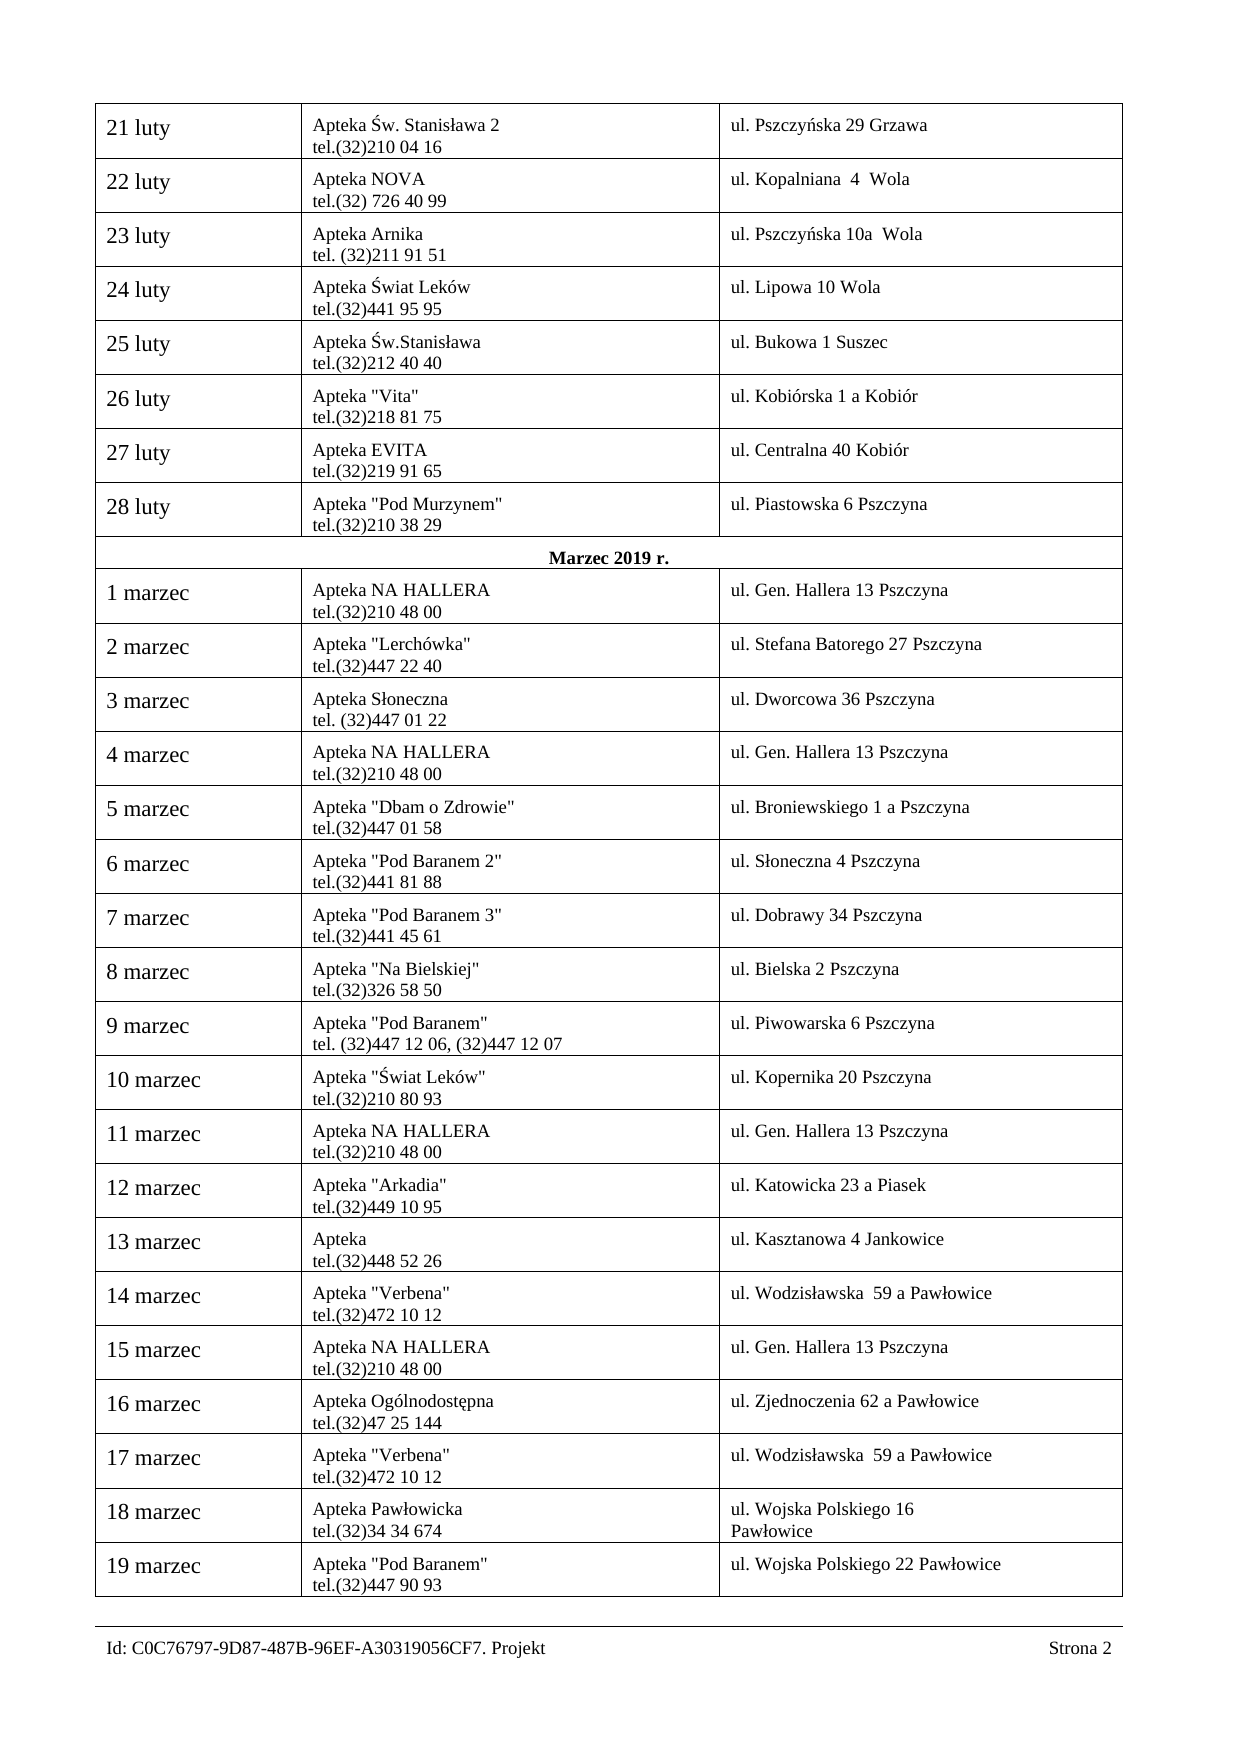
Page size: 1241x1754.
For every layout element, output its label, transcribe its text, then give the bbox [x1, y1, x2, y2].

table_cell ul. Broniewskiego 1 a Pszczyna [720, 786, 1122, 839]
table_cell ul. Wodzisławska 59 a Pawłowice [720, 1434, 1122, 1487]
table_cell 10 marzec [96, 1056, 301, 1109]
table_cell Apteka tel.(32)448 52 26 [302, 1218, 719, 1271]
table_cell 19 marzec [96, 1543, 301, 1596]
table_cell 23 luty [96, 213, 301, 266]
table_cell Apteka "Vita" tel.(32)218 81 75 [302, 375, 719, 428]
table_cell 4 marzec [96, 732, 301, 784]
table_cell 7 marzec [96, 894, 301, 947]
table_cell Apteka Arnika tel. (32)211 91 51 [302, 213, 719, 266]
table_cell ul. Kobiórska 1 a Kobiór [720, 375, 1122, 428]
table_cell Apteka Pawłowicka tel.(32)34 34 674 [302, 1489, 719, 1541]
table_cell ul. Bielska 2 Pszczyna [720, 948, 1122, 1001]
table_cell Apteka EVITA tel.(32)219 91 65 [302, 429, 719, 482]
table_cell ul. Wojska Polskiego 16 Pawłowice [720, 1489, 1122, 1541]
table_cell Apteka "Lerchówka" tel.(32)447 22 40 [302, 624, 719, 676]
table_cell ul. Wojska Polskiego 22 Pawłowice [720, 1543, 1122, 1596]
table_cell ul. Gen. Hallera 13 Pszczyna [720, 732, 1122, 784]
table_cell ul. Pszczyńska 29 Grzawa [720, 104, 1122, 157]
table_cell ul. Gen. Hallera 13 Pszczyna [720, 1326, 1122, 1379]
table_cell 22 luty [96, 159, 301, 211]
table_cell 15 marzec [96, 1326, 301, 1379]
table_cell 12 marzec [96, 1164, 301, 1217]
table_cell ul. Gen. Hallera 13 Pszczyna [720, 1110, 1122, 1163]
table_cell 8 marzec [96, 948, 301, 1001]
table_cell Apteka NOVA tel.(32) 726 40 99 [302, 159, 719, 211]
table_cell ul. Centralna 40 Kobiór [720, 429, 1122, 482]
table_cell Apteka "Pod Baranem" tel.(32)447 90 93 [302, 1543, 719, 1596]
table_cell ul. Gen. Hallera 13 Pszczyna [720, 569, 1122, 622]
table_cell Apteka "Pod Baranem" tel. (32)447 12 06, (32)447 12 07 [302, 1002, 719, 1055]
table_cell Apteka "Verbena" tel.(32)472 10 12 [302, 1434, 719, 1487]
table_cell 2 marzec [96, 624, 301, 676]
table_cell Apteka NA HALLERA tel.(32)210 48 00 [302, 1110, 719, 1163]
table_cell ul. Pszczyńska 10a Wola [720, 213, 1122, 266]
table_cell 21 luty [96, 104, 301, 157]
table_cell ul. Bukowa 1 Suszec [720, 321, 1122, 374]
table_cell Apteka "Dbam o Zdrowie" tel.(32)447 01 58 [302, 786, 719, 839]
table_cell 3 marzec [96, 678, 301, 731]
table_cell ul. Stefana Batorego 27 Pszczyna [720, 624, 1122, 676]
table_cell Apteka NA HALLERA tel.(32)210 48 00 [302, 1326, 719, 1379]
table_cell ul. Kopernika 20 Pszczyna [720, 1056, 1122, 1109]
table_cell Apteka Św.Stanisława tel.(32)212 40 40 [302, 321, 719, 374]
table_cell ul. Dworcowa 36 Pszczyna [720, 678, 1122, 731]
table_cell ul. Słoneczna 4 Pszczyna [720, 840, 1122, 893]
table_cell Apteka "Na Bielskiej" tel.(32)326 58 50 [302, 948, 719, 1001]
table_cell 18 marzec [96, 1489, 301, 1541]
table_cell Apteka "Pod Baranem 2" tel.(32)441 81 88 [302, 840, 719, 893]
table_cell ul. Kopalniana 4 Wola [720, 159, 1122, 211]
table_cell Apteka Słoneczna tel. (32)447 01 22 [302, 678, 719, 731]
table_cell Apteka "Pod Baranem 3" tel.(32)441 45 61 [302, 894, 719, 947]
table_cell 6 marzec [96, 840, 301, 893]
table_cell ul. Wodzisławska 59 a Pawłowice [720, 1272, 1122, 1325]
table_cell ul. Piwowarska 6 Pszczyna [720, 1002, 1122, 1055]
table_cell ul. Piastowska 6 Pszczyna [720, 483, 1122, 536]
table_cell Apteka NA HALLERA tel.(32)210 48 00 [302, 569, 719, 622]
table_cell 28 luty [96, 483, 301, 536]
table_cell 13 marzec [96, 1218, 301, 1271]
table_cell 27 luty [96, 429, 301, 482]
table_cell 9 marzec [96, 1002, 301, 1055]
table_cell Apteka NA HALLERA tel.(32)210 48 00 [302, 732, 719, 784]
table_cell 16 marzec [96, 1380, 301, 1433]
table_cell Apteka "Pod Murzynem" tel.(32)210 38 29 [302, 483, 719, 536]
table_cell Apteka "Verbena" tel.(32)472 10 12 [302, 1272, 719, 1325]
table_cell 11 marzec [96, 1110, 301, 1163]
table_cell 26 luty [96, 375, 301, 428]
table_cell Apteka Ogólnodostępna tel.(32)47 25 144 [302, 1380, 719, 1433]
table_cell Apteka Św. Stanisława 2 tel.(32)210 04 16 [302, 104, 719, 157]
table_cell ul. Lipowa 10 Wola [720, 267, 1122, 319]
table_cell Apteka "Arkadia" tel.(32)449 10 95 [302, 1164, 719, 1217]
table_cell 5 marzec [96, 786, 301, 839]
table_cell ul. Katowicka 23 a Piasek [720, 1164, 1122, 1217]
table_cell ul. Dobrawy 34 Pszczyna [720, 894, 1122, 947]
table_cell 14 marzec [96, 1272, 301, 1325]
table_cell Apteka "Świat Leków" tel.(32)210 80 93 [302, 1056, 719, 1109]
table_cell 24 luty [96, 267, 301, 319]
table_cell Apteka Świat Leków tel.(32)441 95 95 [302, 267, 719, 319]
table_cell 17 marzec [96, 1434, 301, 1487]
table_cell ul. Kasztanowa 4 Jankowice [720, 1218, 1122, 1271]
table_cell 1 marzec [96, 569, 301, 622]
table_cell ul. Zjednoczenia 62 a Pawłowice [720, 1380, 1122, 1433]
table_cell 25 luty [96, 321, 301, 374]
table_cell Marzec 2019 r. [96, 537, 1122, 568]
